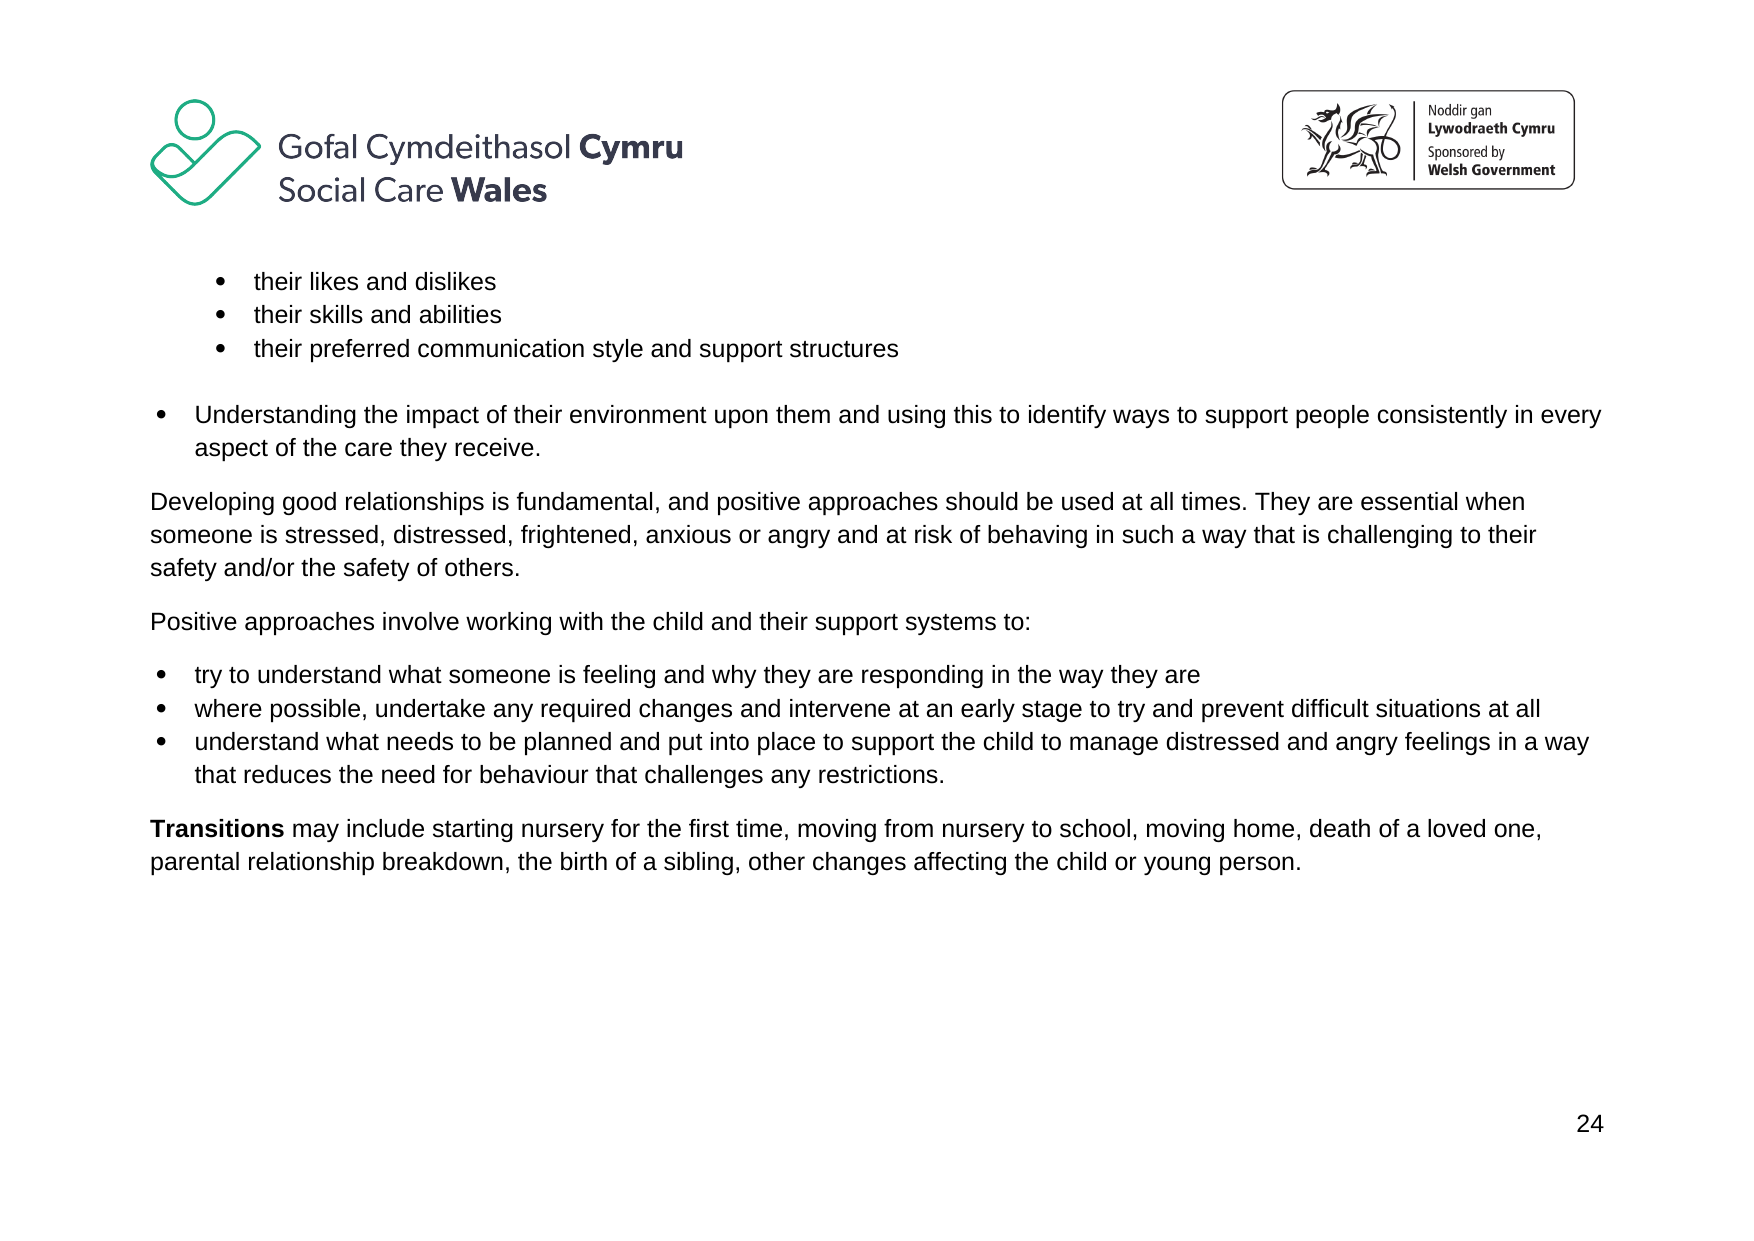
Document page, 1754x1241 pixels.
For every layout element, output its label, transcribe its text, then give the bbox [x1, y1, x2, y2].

list their likes and dislikes [216, 267, 1604, 296]
list Understanding the impact of their environment upon them and using this to identify ways to support people consistently in every aspect of the care they receive. [157, 400, 1604, 462]
list their skills and abilities [216, 300, 1604, 329]
list try to understand what someone is feeling and why they are responding in the way they are [157, 660, 1604, 689]
list where possible, undertake any required changes and intervene at an early stage to try and prevent difficult situations at all [157, 693, 1604, 722]
text Transitions may include starting nursery for the first time, moving from nursery to school, moving home, death of a loved one, parental relationship breakdown, the birth of a sibling, other changes affecting the child or young person. [150, 814, 1604, 875]
picture [1275, 73, 1583, 206]
text Developing good relationships is fundamental, and positive approaches should be used at all times. They are essential when someone is stressed, distressed, frightened, anxious or angry and at risk of behaving in such a way that is challenging to their safety and/or the safety of others. [150, 487, 1604, 581]
picture [150, 99, 683, 206]
list understand what needs to be planned and put into place to support the child to manage distressed and angry feelings in a way that reduces the need for behaviour that challenges any restrictions. [157, 727, 1604, 788]
list their preferred communication style and support structures [216, 333, 1604, 362]
text Positive approaches involve working with the child and their support systems to: [150, 607, 1604, 635]
